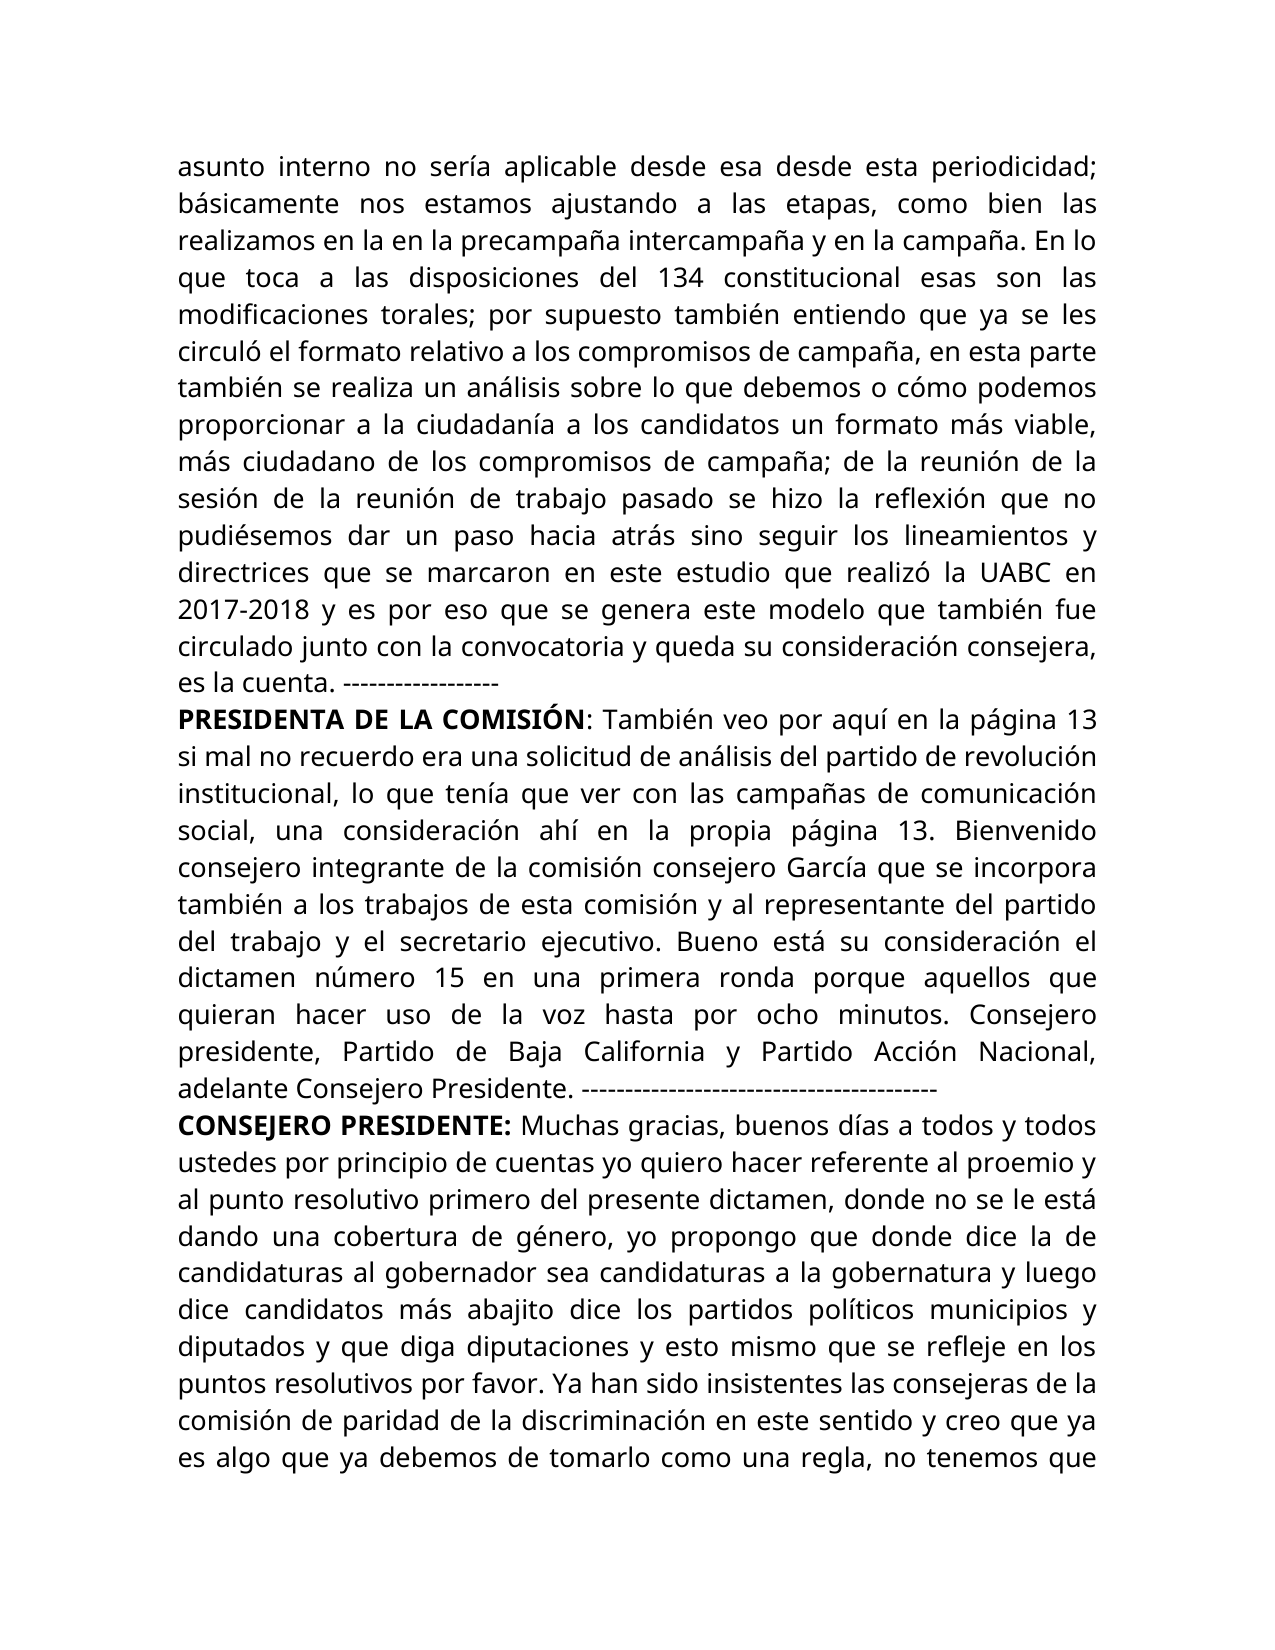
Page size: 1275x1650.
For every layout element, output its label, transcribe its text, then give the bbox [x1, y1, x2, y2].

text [177, 148, 1098, 701]
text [177, 1106, 1098, 1475]
text PRESIDENTA DE LA COMISIÓN: También veo por aquí en la página 13 si mal no recuerdo era una solicitud de análisis del partido de revolución institucional, lo que tenía que ver con las campañas de comunicación social, una consideración ahí en la propia página 13. Bienvenido consejero integrante de la comisión consejero García que se incorpora también a los trabajos de esta comisión y al representante del partido del trabajo y el secretario ejecutivo. Bueno está su consideración el dictamen número 15 en una primera ronda porque aquellos que quieran hacer uso de la voz hasta por ocho minutos. Consejero presidente, Partido de Baja California y Partido Acción Nacional, adelante Consejero Presidente. ----------------------------------------- [177, 701, 1098, 1106]
